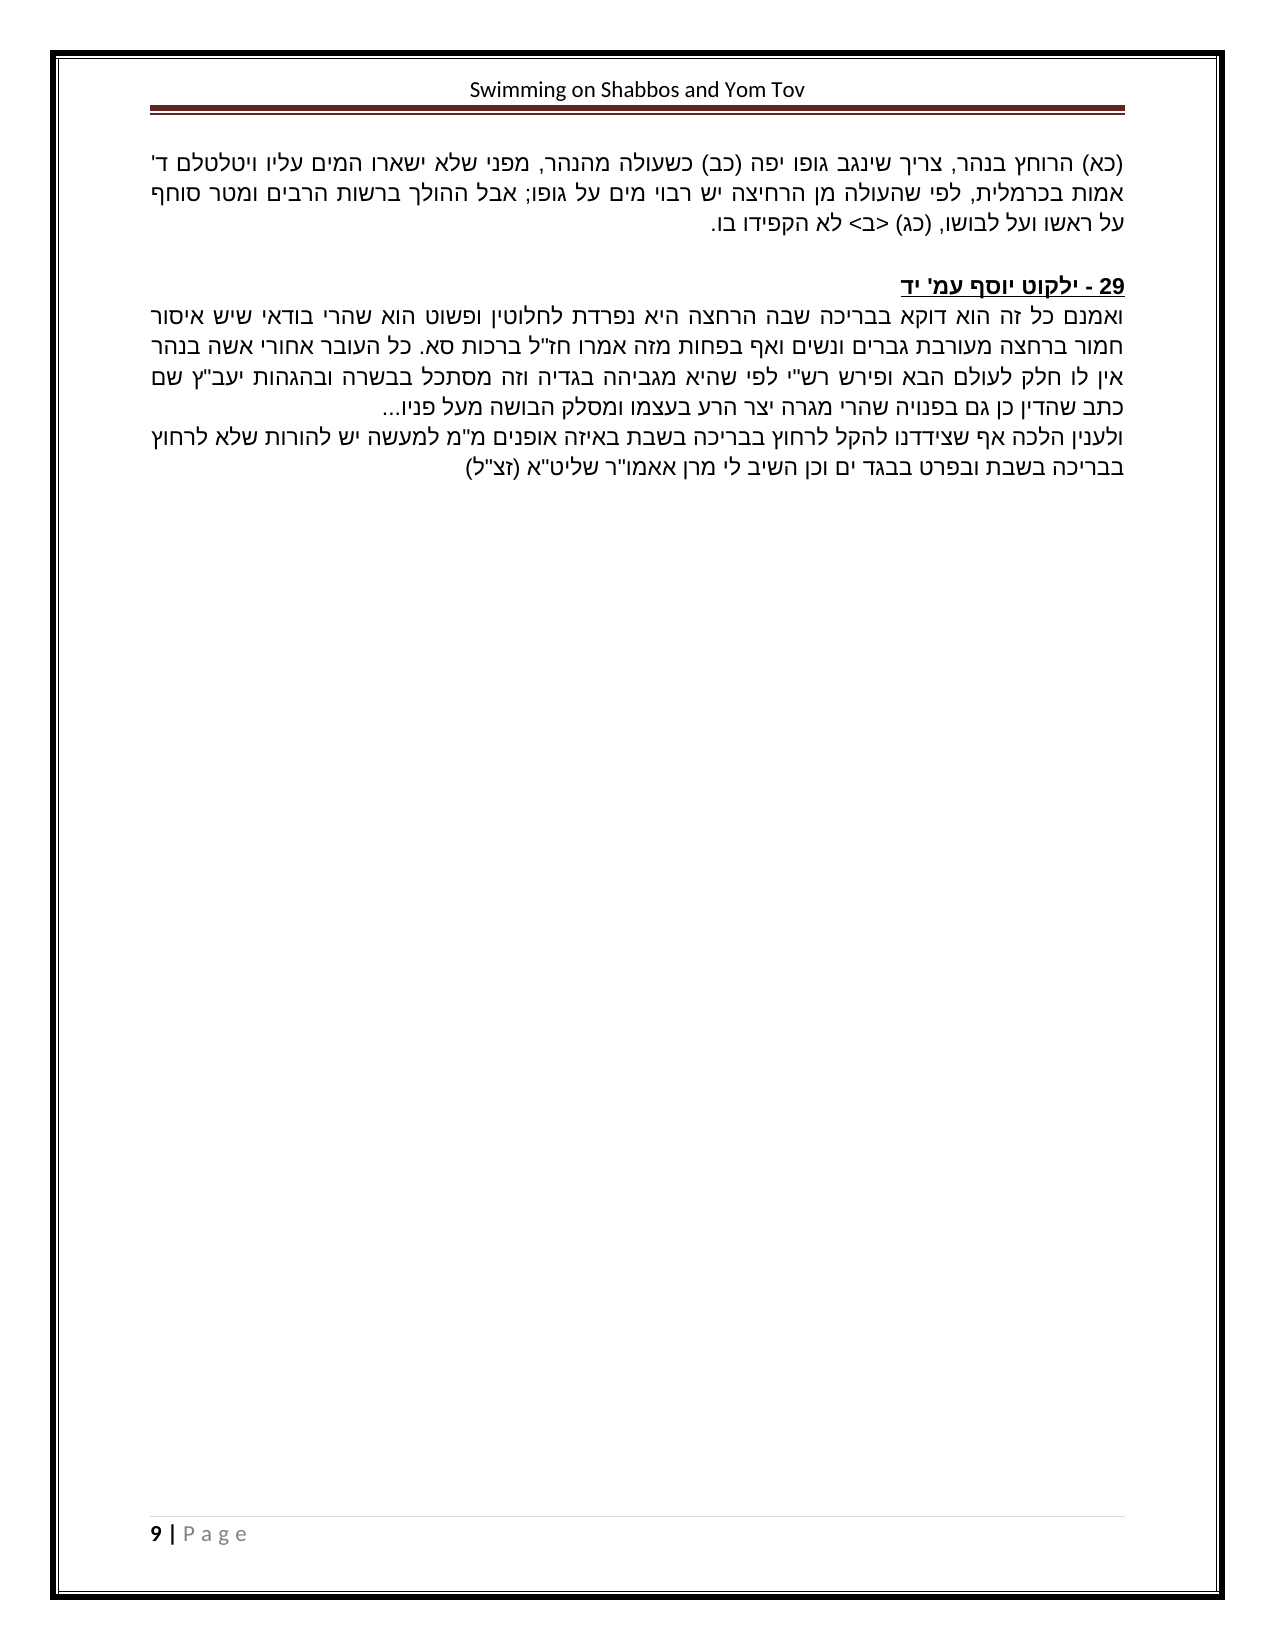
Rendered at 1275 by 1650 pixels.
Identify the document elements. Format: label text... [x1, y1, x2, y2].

text (כא) הרוחץ בנהר, צריך שינגב גופו יפה (כב) כשעולה מהנהר, מפני שלא ישארו המים עליו ויטלטלם ד' אמות בכרמלית, לפי שהעולה מן הרחיצה יש רבוי מים על גופו; אבל ההולך ברשות הרבים ומטר סוחף על ראשו ועל לבושו, (כג) <ב> לא הקפידו בו. [150, 150, 1125, 237]
text ולענין הלכה אף שצידדנו להקל לרחוץ בבריכה בשבת באיזה אופנים מ"מ למעשה יש להורות שלא לרחוץ בבריכה בשבת ובפרט בבגד ים וכן השיב לי מרן אאמו"ר שליט"א (זצ"ל) [150, 424, 1125, 480]
text 29 - ילקוט יוסף עמ' יד [150, 273, 1125, 299]
text ואמנם כל זה הוא דוקא בבריכה שבה הרחצה היא נפרדת לחלוטין ופשוט הוא שהרי בודאי שיש איסור חמור ברחצה מעורבת גברים ונשים ואף בפחות מזה אמרו חז"ל ברכות סא. כל העובר אחורי אשה בנהר אין לו חלק לעולם הבא ופירש רש"י לפי שהיא מגביהה בגדיה וזה מסתכל בבשרה ובהגהות יעב"ץ שם כתב שהדין כן גם בפנויה שהרי מגרה יצר הרע בעצמו ומסלק הבושה מעל פניו... [150, 303, 1125, 420]
